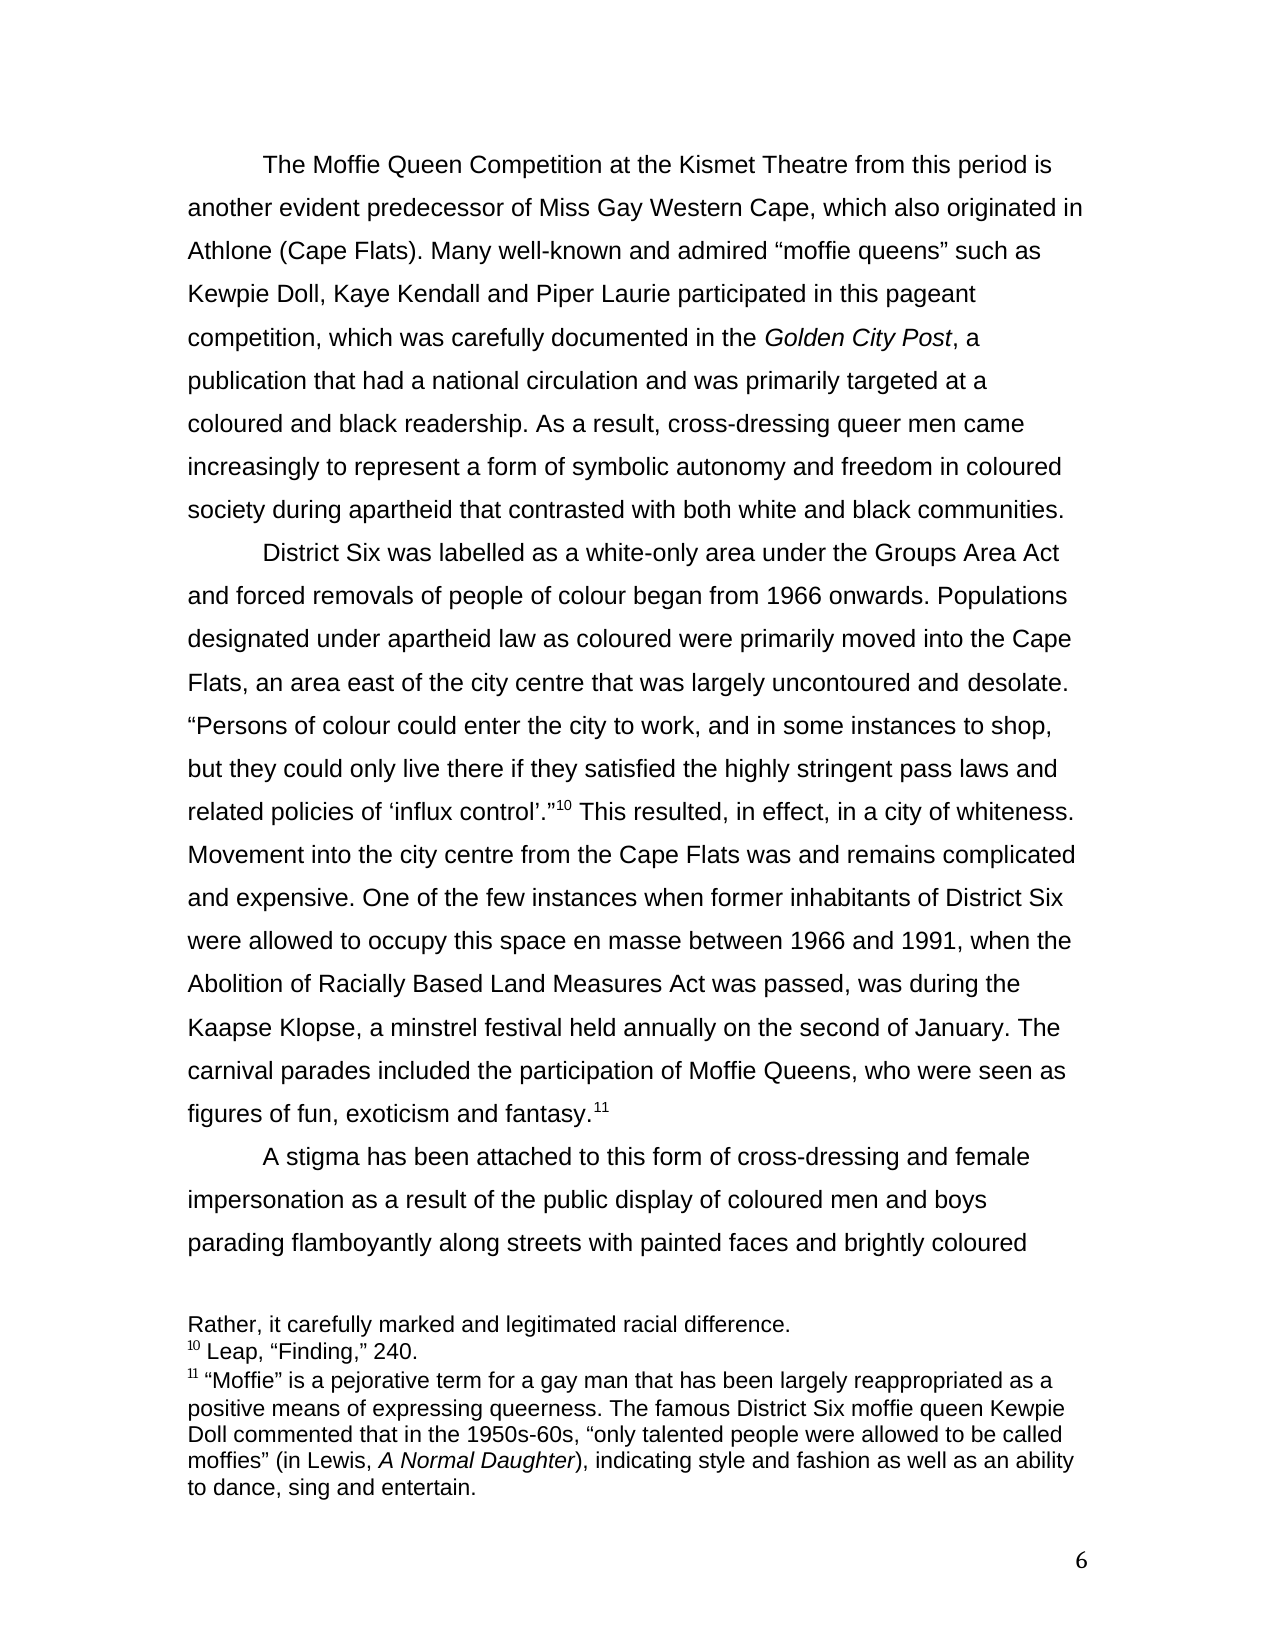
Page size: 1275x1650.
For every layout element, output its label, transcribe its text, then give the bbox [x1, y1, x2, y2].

text The Moffie Queen Competition at the Kismet Theatre from this period is another evident predecessor of Miss Gay Western Cape, which also originated in Athlone (Cape Flats). Many well-known and admired “moffie queens” such as Kewpie Doll, Kaye Kendall and Piper Laurie participated in this pageant competition, which was carefully documented in the Golden City Post, a publication that had a national circulation and was primarily targeted at a coloured and black readership. As a result, cross-dressing queer men came increasingly to represent a form of symbolic autonomy and freedom in coloured society during apartheid that contrasted with both white and black communities. [187, 150, 1087, 524]
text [187, 1142, 1087, 1257]
text District Six was labelled as a white-only area under the Groups Area Act and forced removals of people of colour began from 1966 onwards. Populations designated under apartheid law as coloured were primarily moved into the Cape Flats, an area east of the city centre that was largely uncontoured and desolate. “Persons of colour could enter the city to work, and in some instances to shop, but they could only live there if they satisfied the highly stringent pass laws and related policies of ‘influx control’.” This resulted, in effect, in a city of whiteness. Movement into the city centre from the Cape Flats was and remains complicated and expensive. One of the few instances when former inhabitants of District Six were allowed to occupy this space en masse between 1966 and 1991, when the Abolition of Racially Based Land Measures Act was passed, was during the Kaapse Klopse, a minstrel festival held annually on the second of January. The carnival parades included the participation of Moffie Queens, who were seen as figures of fun, exoticism and fantasy. [187, 538, 1087, 1127]
